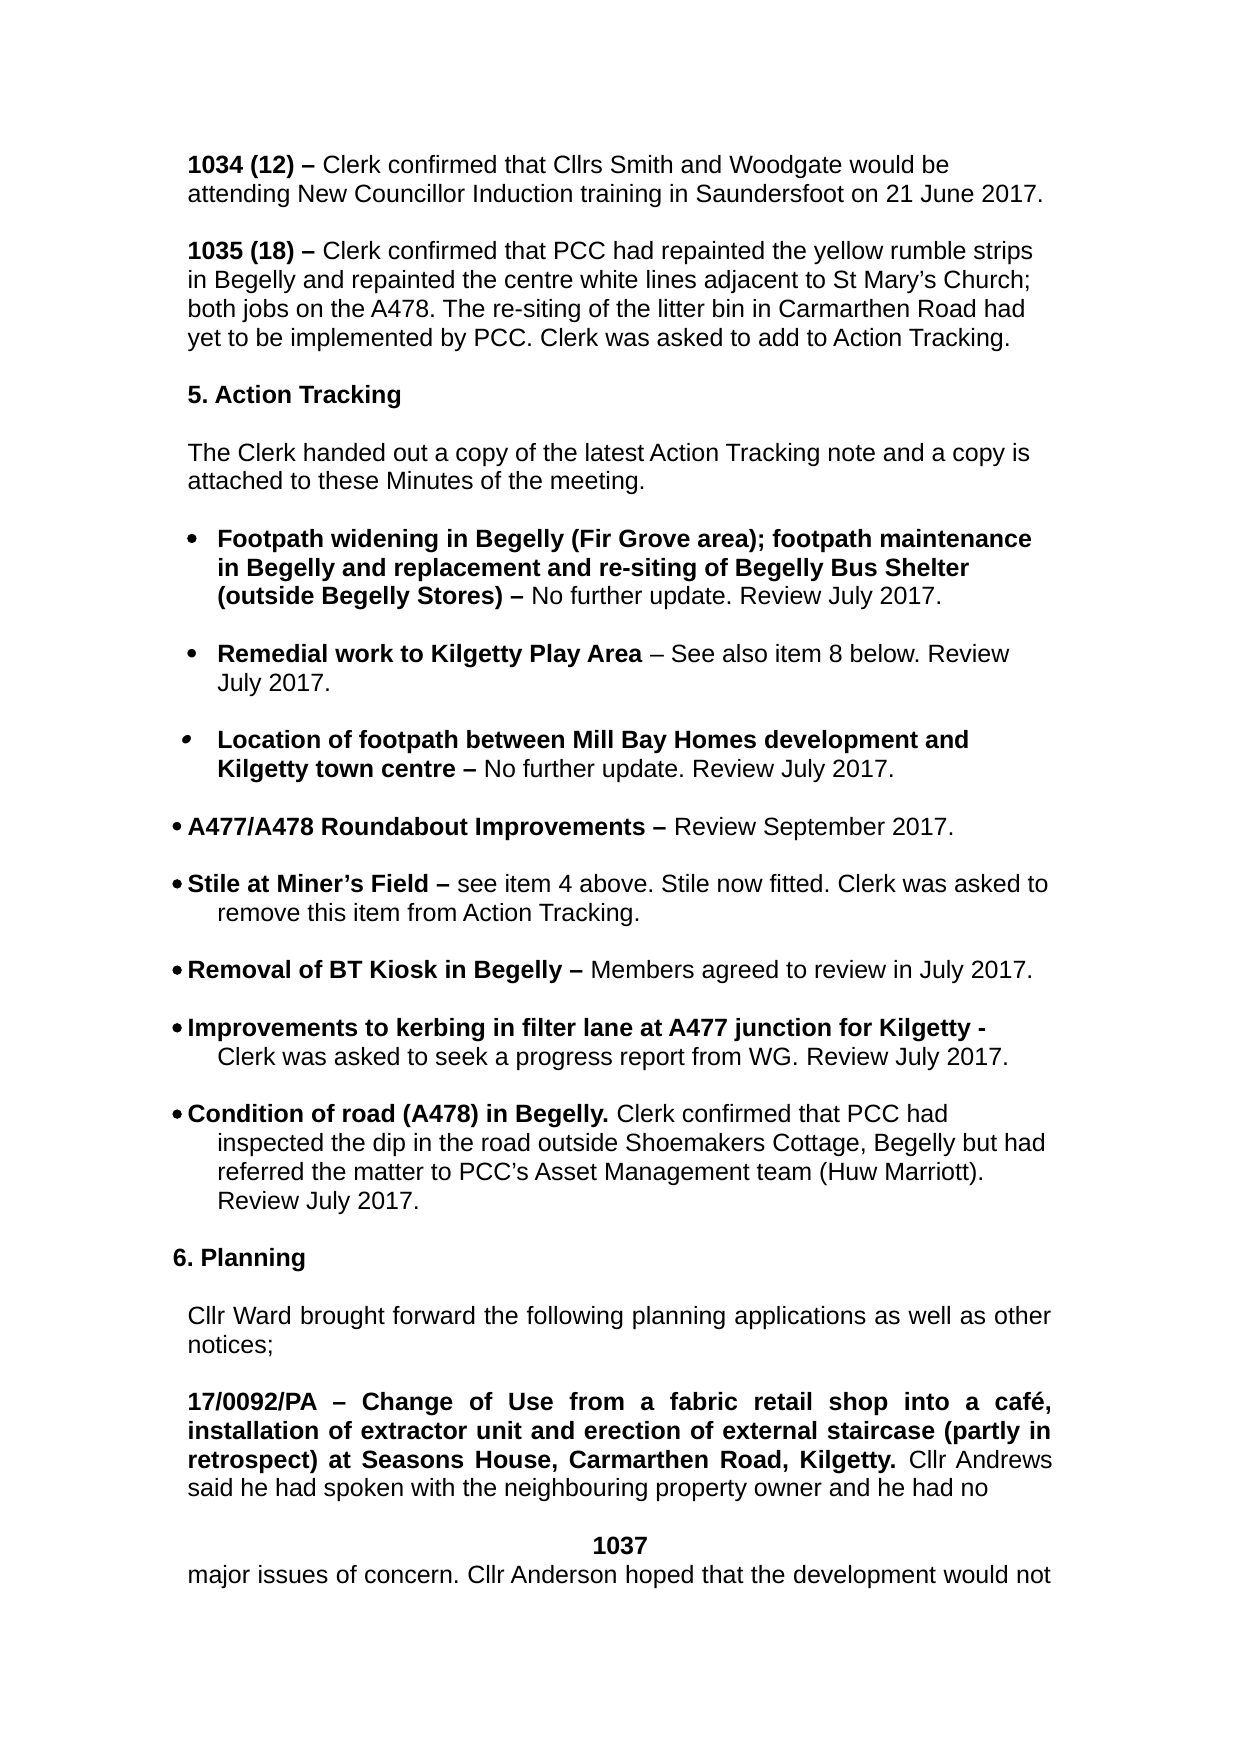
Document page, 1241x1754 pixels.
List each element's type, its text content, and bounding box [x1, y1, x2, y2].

text Cllr Ward brought forward the following planning applications as well as other notices; [187, 1301, 1053, 1358]
list Condition of road (A478) in Begelly. Clerk confirmed that PCC had inspected the dip in the road outside Shoemakers Cottage, Begelly but had referred the matter to PCC’s Asset Management team (Huw Marriott). Review July 2017. [173, 1099, 1053, 1214]
text 1034 (12) – Clerk confirmed that Cllrs Smith and Woodgate would be attending New Councillor Induction training in Saundersfoot on 21 June 2017. [187, 150, 1053, 207]
list Stile at Miner’s Field – see item 4 above. Stile now fitted. Clerk was asked to remove this item from Action Tracking. [173, 869, 1053, 927]
list A477/A478 Roundabout Improvements – Review September 2017. [173, 812, 1053, 840]
text 17/0092/PA – Change of Use from a fabric retail shop into a café, installation of extractor unit and erection of external staircase (partly in retrospect) at Seasons House, Carmarthen Road, Kilgetty. Cllr Andrews said he had spoken with the neighbouring property owner and he had no [187, 1387, 1053, 1502]
text The Clerk handed out a copy of the latest Action Tracking note and a copy is attached to these Minutes of the meeting. [187, 437, 1053, 495]
text 6. Planning [173, 1243, 1053, 1272]
text 1037 [187, 1531, 1053, 1559]
list Remedial work to Kilgetty Play Area – See also item 8 below. Review July 2017. [187, 639, 1053, 696]
list Removal of BT Kiosk in Begelly – Members agreed to review in July 2017. [173, 956, 1053, 984]
list Improvements to kerbing in filter lane at A477 junction for Kilgetty - Clerk was asked to seek a progress report from WG. Review July 2017. [173, 1013, 1053, 1071]
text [187, 1559, 1053, 1588]
list Location of footpath between Mill Bay Homes development and Kilgetty town centre – No further update. Review July 2017. [180, 725, 1053, 783]
text 1035 (18) – Clerk confirmed that PCC had repainted the yellow rumble strips in Begelly and repainted the centre white lines adjacent to St Mary’s Church; both jobs on the A478. The re-siting of the litter bin in Carmarthen Road had yet to be implemented by PCC. Clerk was asked to add to Action Tracking. [187, 236, 1053, 351]
list Footpath widening in Begelly (Fir Grove area); footpath maintenance in Begelly and replacement and re-siting of Begelly Bus Shelter (outside Begelly Stores) – No further update. Review July 2017. [187, 524, 1053, 610]
text 5. Action Tracking [187, 380, 1053, 409]
